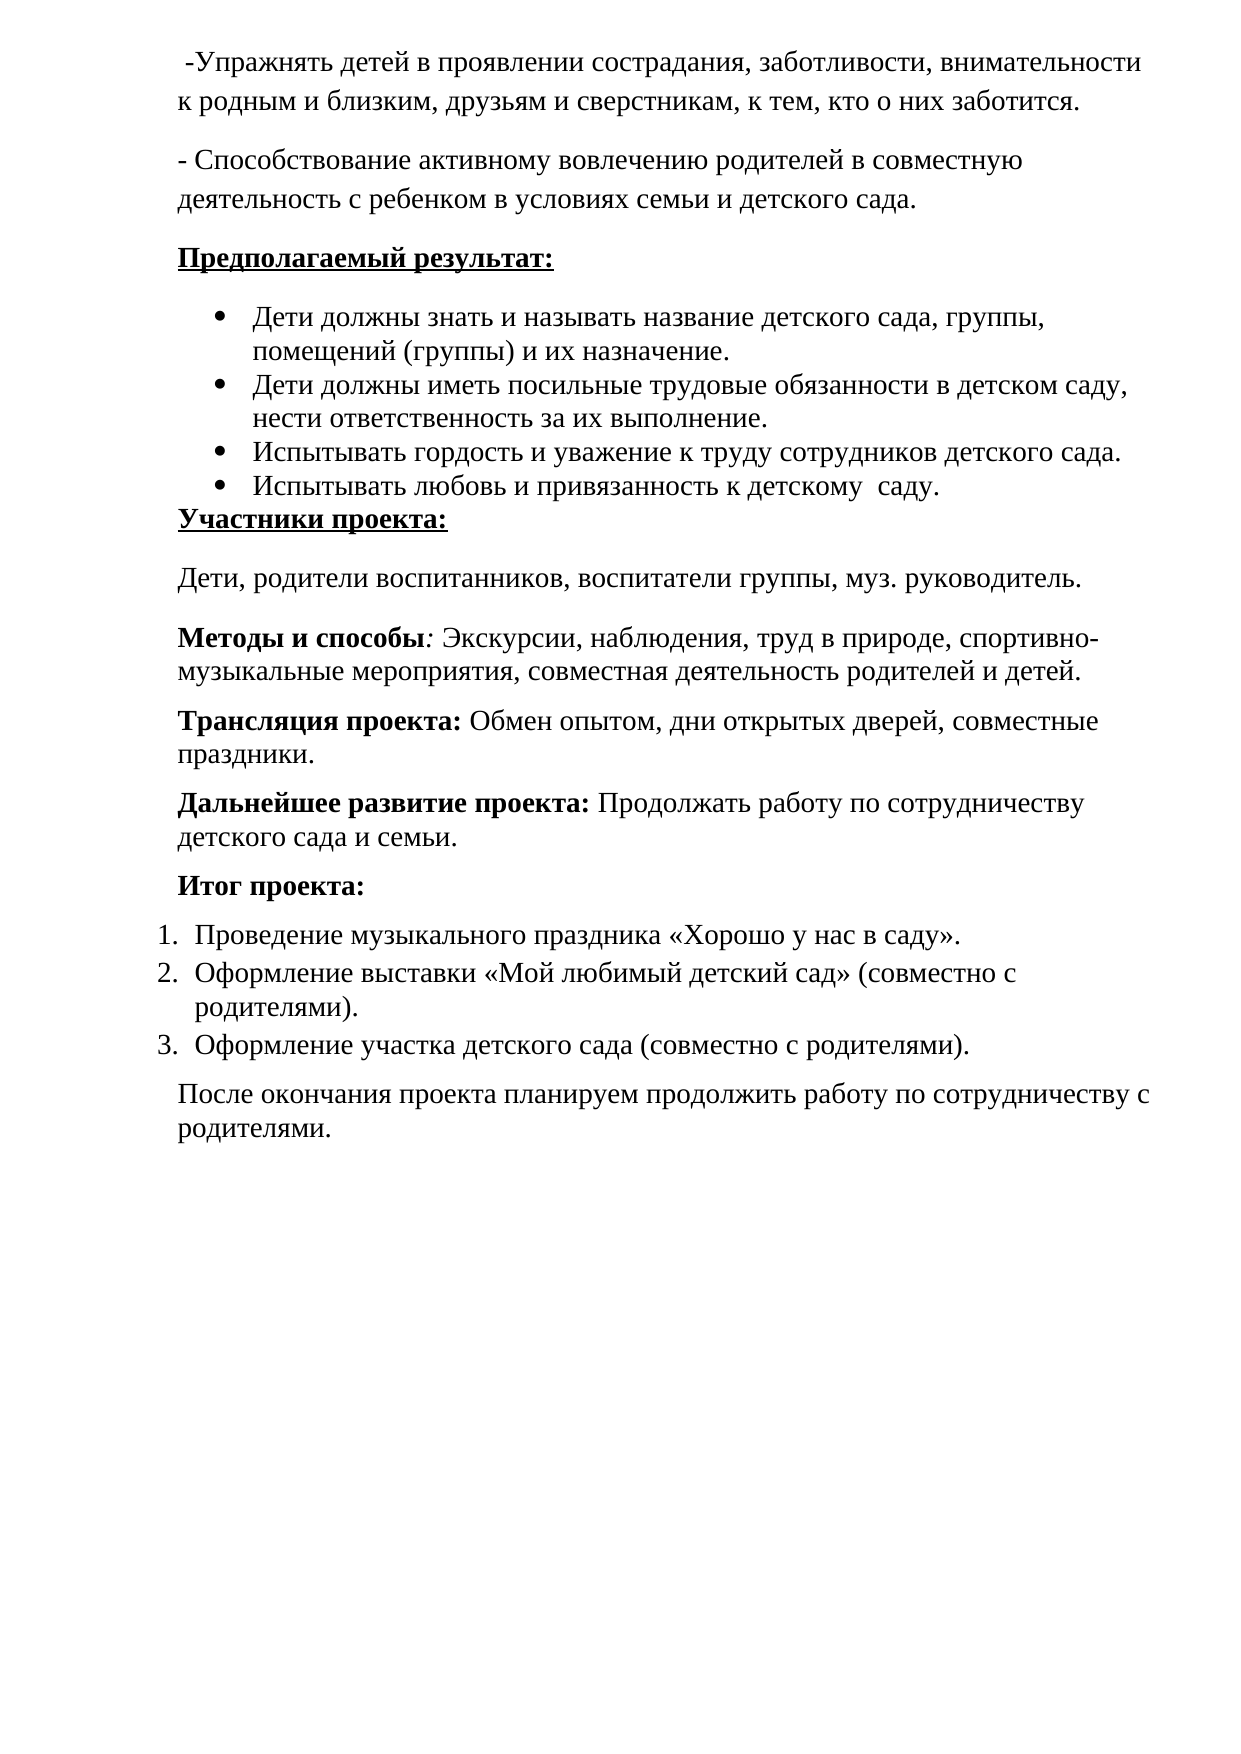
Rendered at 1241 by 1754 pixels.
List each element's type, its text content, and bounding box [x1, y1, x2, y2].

text Методы и способы: Экскурсии, наблюдения, труд в природе, спортивно-музыкальные мероприятия, совместная деятельность родителей и детей. [177, 620, 1152, 687]
text Участники проекта: [177, 501, 1152, 535]
text Итог проекта: [177, 868, 1152, 902]
text После окончания проекта планируем продолжить работу по сотрудничеству с родителями. [177, 1076, 1152, 1143]
list Оформление участка детского сада (совместно с родителями). [157, 1027, 1152, 1061]
text Предполагаемый результат: [177, 240, 1152, 274]
list Дети должны иметь посильные трудовые обязанности в детском саду, нести ответственность за их выполнение. [215, 367, 1152, 434]
list Проведение музыкального праздника «Хорошо у нас в саду». [157, 917, 1152, 951]
list Оформление выставки «Мой любимый детский сад» (совместно с родителями). [157, 956, 1152, 1023]
list Дети должны знать и называть название детского сада, группы, помещений (группы) и их назначение. [215, 299, 1152, 367]
text -Упражнять детей в проявлении сострадания, заботливости, внимательности к родным и близким, друзьям и сверстникам, к тем, кто о них заботится. [177, 44, 1152, 116]
text Дальнейшее развитие проекта: Продолжать работу по сотрудничеству детского сада и семьи. [177, 785, 1152, 852]
text - Способствование активному вовлечению родителей в совместную деятельность с ребенком в условиях семьи и детского сада. [177, 142, 1152, 214]
list Испытывать гордость и уважение к труду сотрудников детского сада. [215, 434, 1152, 468]
text Трансляция проекта: Обмен опытом, дни открытых дверей, совместные праздники. [177, 703, 1152, 770]
text Дети, родители воспитанников, воспитатели группы, муз. руководитель. [177, 561, 1152, 594]
list Испытывать любовь и привязанность к детскому саду. [215, 468, 1152, 501]
